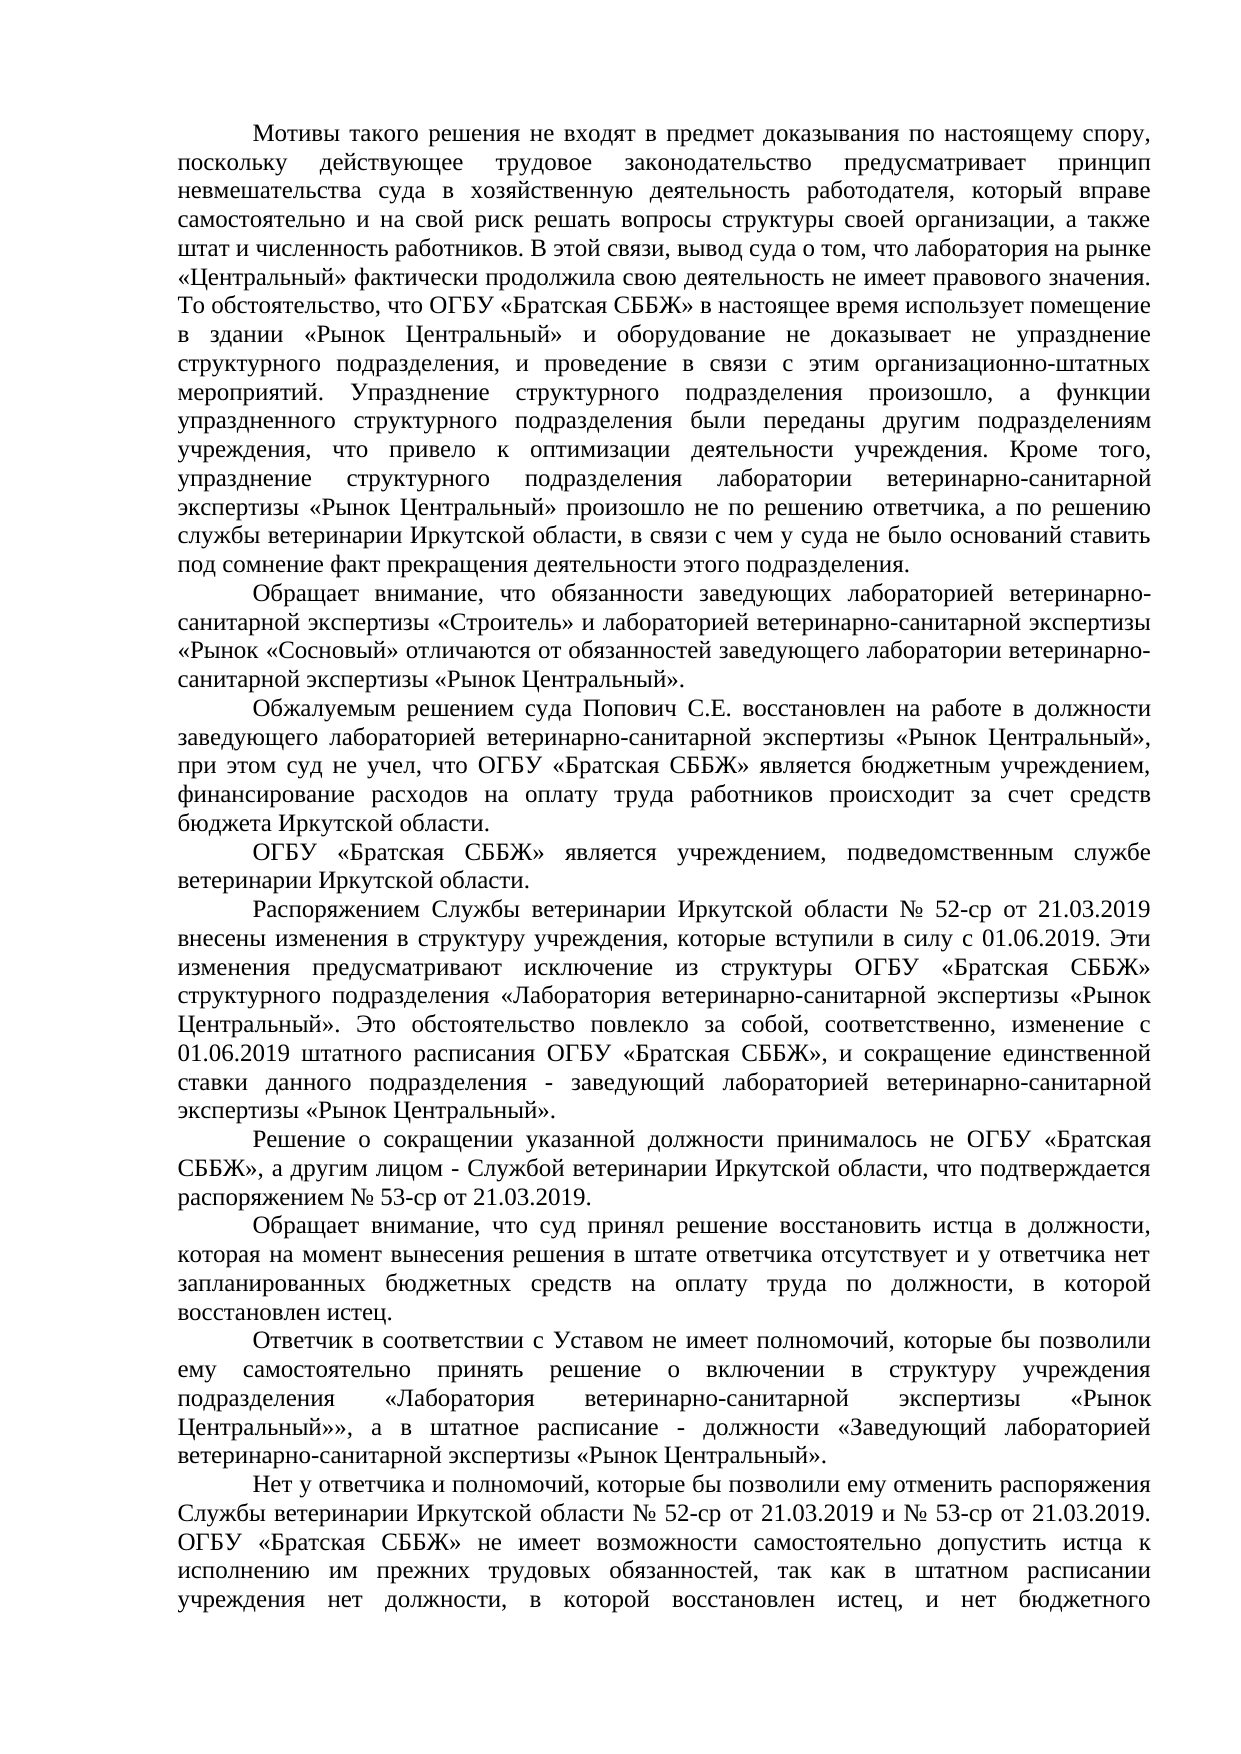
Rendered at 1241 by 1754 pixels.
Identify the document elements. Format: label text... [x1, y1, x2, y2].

text Распоряжением Службы ветеринарии Иркутской области № 52-ср от 21.03.2019 внесены изменения в структуру учреждения, которые вступили в силу с 01.06.2019. Эти изменения предусматривают исключение из структуры ОГБУ «Братская СББЖ» структурного подразделения «Лаборатория ветеринарно-санитарной экспертизы «Рынок Центральный». Это обстоятельство повлекло за собой, соответственно, изменение с 01.06.2019 штатного расписания ОГБУ «Братская СББЖ», и сокращение единственной ставки данного подразделения - заведующий лабораторией ветеринарно-санитарной экспертизы «Рынок Центральный». [177, 894, 1152, 1124]
text Обжалуемым решением суда Попович С.Е. восстановлен на работе в должности заведующего лабораторией ветеринарно-санитарной экспертизы «Рынок Центральный», при этом суд не учел, что ОГБУ «Братская СББЖ» является бюджетным учреждением, финансирование расходов на оплату труда работников происходит за счет средств бюджета Иркутской области. [177, 693, 1152, 837]
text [177, 1469, 1152, 1613]
text Ответчик в соответствии с Уставом не имеет полномочий, которые бы позволили ему самостоятельно принять решение о включении в структуру учреждения подразделения «Лаборатория ветеринарно-санитарной экспертизы «Рынок Центральный»», а в штатное расписание - должности «Заведующий лабораторией ветеринарно-санитарной экспертизы «Рынок Центральный». [177, 1326, 1152, 1469]
text Мотивы такого решения не входят в предмет доказывания по настоящему спору, поскольку действующее трудовое законодательство предусматривает принцип невмешательства суда в хозяйственную деятельность работодателя, который вправе самостоятельно и на свой риск решать вопросы структуры своей организации, а также штат и численность работников. В этой связи, вывод суда о том, что лаборатория на рынке «Центральный» фактически продолжила свою деятельность не имеет правового значения. То обстоятельство, что ОГБУ «Братская СББЖ» в настоящее время использует помещение в здании «Рынок Центральный» и оборудование не доказывает не упразднение структурного подразделения, и проведение в связи с этим организационно-штатных мероприятий. Упразднение структурного подразделения произошло, а функции упраздненного структурного подразделения были переданы другим подразделениям учреждения, что привело к оптимизации деятельности учреждения. Кроме того, упразднение структурного подразделения лаборатории ветеринарно-санитарной экспертизы «Рынок Центральный» произошло не по решению ответчика, а по решению службы ветеринарии Иркутской области, в связи с чем у суда не было оснований ставить под сомнение факт прекращения деятельности этого подразделения. [177, 118, 1152, 578]
text Обращает внимание, что суд принял решение восстановить истца в должности, которая на момент вынесения решения в штате ответчика отсутствует и у ответчика нет запланированных бюджетных средств на оплату труда по должности, в которой восстановлен истец. [177, 1211, 1152, 1326]
text Обращает внимание, что обязанности заведующих лабораторией ветеринарно-санитарной экспертизы «Строитель» и лабораторией ветеринарно-санитарной экспертизы «Рынок «Сосновый» отличаются от обязанностей заведующего лаборатории ветеринарно-санитарной экспертизы «Рынок Центральный». [177, 578, 1152, 693]
text ОГБУ «Братская СББЖ» является учреждением, подведомственным службе ветеринарии Иркутской области. [177, 837, 1152, 894]
text Решение о сокращении указанной должности принималось не ОГБУ «Братская СББЖ», а другим лицом - Службой ветеринарии Иркутской области, что подтверждается распоряжением № 53-ср от 21.03.2019. [177, 1124, 1152, 1211]
